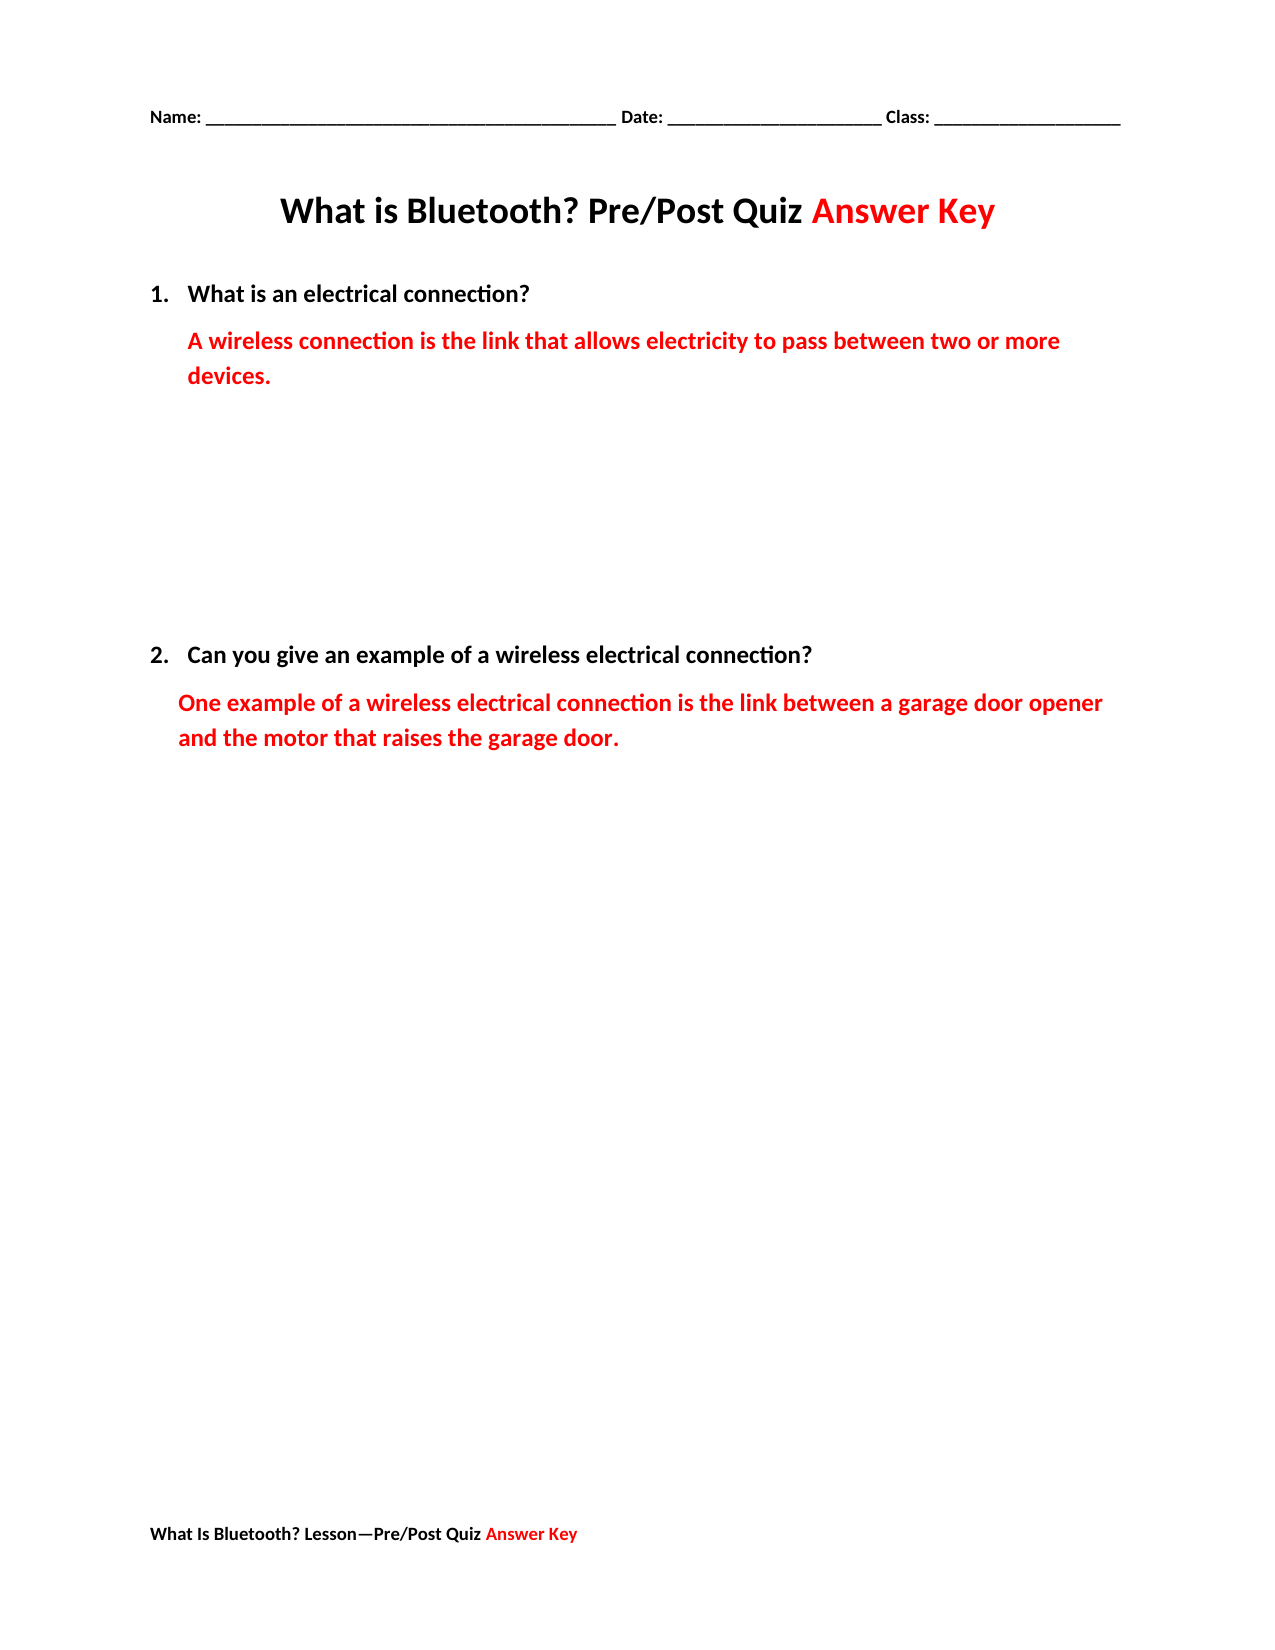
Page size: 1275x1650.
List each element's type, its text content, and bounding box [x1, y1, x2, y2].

text A wireless connection is the link that allows electricity to pass between two or more devices. [178, 325, 1125, 391]
list Can you give an example of a wireless electrical connection? [150, 639, 1125, 670]
text What is Bluetooth? Pre/Post Quiz Answer Key [150, 187, 1125, 233]
list What is an electrical connection? [150, 278, 1125, 308]
text One example of a wireless electrical connection is the link between a garage door opener and the motor that raises the garage door. [178, 687, 1125, 752]
